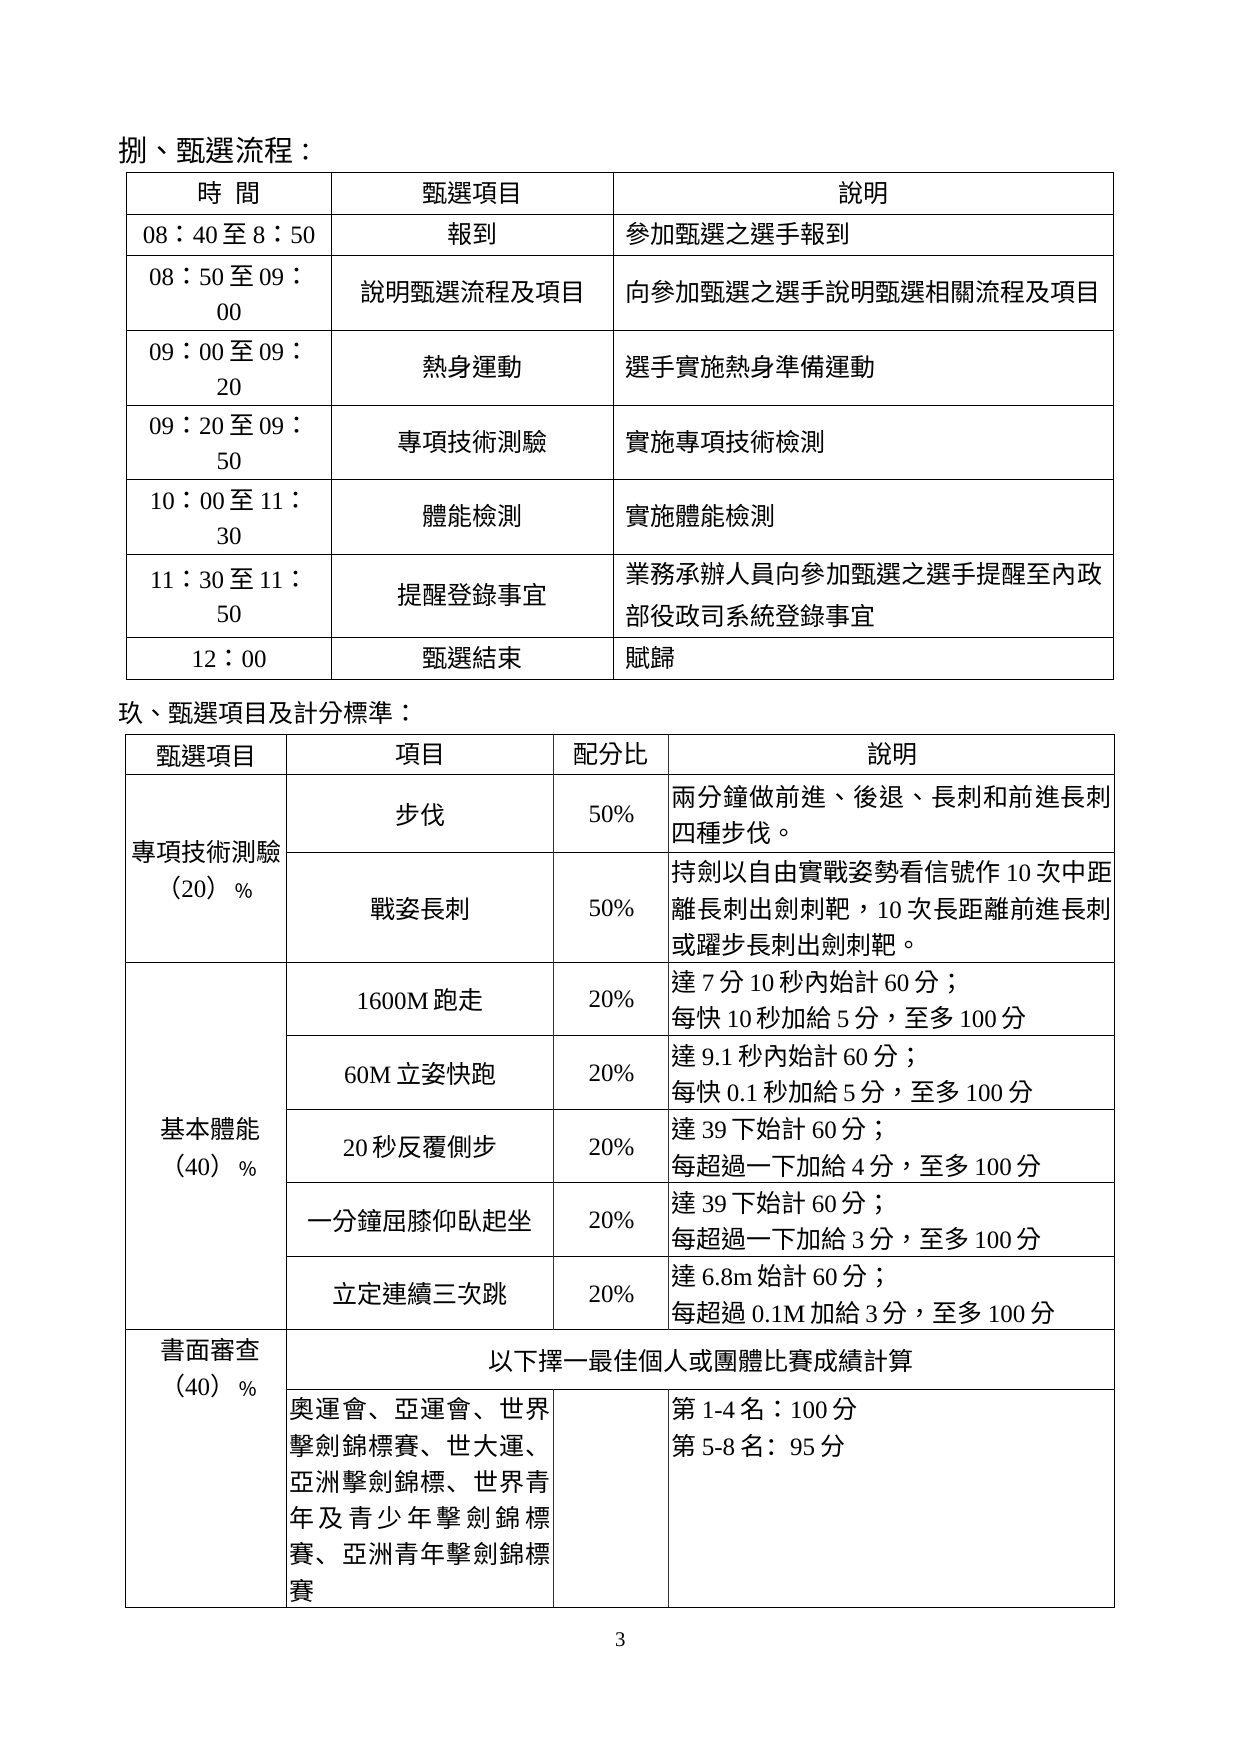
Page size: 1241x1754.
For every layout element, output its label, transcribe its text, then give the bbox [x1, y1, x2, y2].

table_cell 50% [554, 775, 668, 852]
table_cell 20% [554, 1036, 668, 1109]
table_cell 20% [554, 1183, 668, 1256]
table_cell 實施專項技術檢測 [614, 406, 1113, 479]
table_cell 12：00 [127, 638, 331, 678]
table_cell 體能檢測 [332, 480, 613, 554]
table_cell 1600M跑走 [287, 963, 553, 1035]
table_cell 向參加甄選之選手說明甄選相關流程及項目 [614, 256, 1113, 330]
table_cell 60M立姿快跑 [287, 1036, 553, 1109]
table_cell 熱身運動 [332, 331, 613, 404]
table_cell 08：40至8：50 [127, 215, 331, 255]
table_cell 業務承辦人員向參加甄選之選手提醒至內政部役政司系統登錄事宜 [614, 555, 1113, 637]
table_cell 達39下始計60分； 每超過一下加給3分，至多100分 [669, 1183, 1114, 1256]
table_cell 10：00至11：30 [127, 480, 331, 554]
table_header 甄選項目 [332, 173, 613, 214]
table_cell 實施體能檢測 [614, 480, 1113, 554]
table_header 配分比 [554, 735, 668, 774]
table_cell 達6.8m始計60分； 每超過0.1M加給3分，至多100分 [669, 1257, 1114, 1329]
table_cell 達9.1秒內始計60分； 每快0.1秒加給5分，至多100分 [669, 1036, 1114, 1109]
table_cell 參加甄選之選手報到 [614, 215, 1113, 255]
table_cell 持劍以自由實戰姿勢看信號作10次中距離長刺出劍刺靶，10次長距離前進長刺或躍步長刺出劍刺靶。 [669, 853, 1114, 962]
text 捌、甄選流程： [118, 118, 1122, 172]
table_cell 步伐 [287, 775, 553, 852]
table_cell 20秒反覆側步 [287, 1110, 553, 1182]
table_header 甄選項目 [126, 735, 286, 774]
table_header 項目 [287, 735, 553, 774]
table_cell 20% [554, 963, 668, 1035]
table_cell 賦歸 [614, 638, 1113, 678]
text 玖、甄選項目及計分標準： [118, 679, 1122, 734]
table_cell 20% [554, 1257, 668, 1329]
table_header 時 間 [127, 173, 331, 214]
table_cell 08：50至09：00 [127, 256, 331, 330]
table_cell 提醒登錄事宜 [332, 555, 613, 637]
table_cell 書面審查 （40）﹪ [126, 1330, 286, 1607]
table_cell 戰姿長刺 [287, 853, 553, 962]
table_cell 以下擇一最佳個人或團體比賽成績計算 [287, 1330, 1114, 1389]
table_cell 報到 [332, 215, 613, 255]
table_cell 09：00至09：20 [127, 331, 331, 404]
table_cell 兩分鐘做前進、後退、長刺和前進長刺四種步伐。 [669, 775, 1114, 852]
table_cell [554, 1390, 668, 1607]
table_cell 達7分10秒內始計60分； 每快10秒加給5分，至多100分 [669, 963, 1114, 1035]
table_header 說明 [614, 173, 1113, 214]
table_cell 奧運會、亞運會、世界擊劍錦標賽、世大運、亞洲擊劍錦標、世界青年及青少年擊劍錦標賽、亞洲青年擊劍錦標賽 [287, 1390, 553, 1607]
table_cell 說明甄選流程及項目 [332, 256, 613, 330]
table_cell 基本體能 （40）﹪ [126, 963, 286, 1329]
table_cell 專項技術測驗（20）﹪ [126, 775, 286, 962]
table_cell 11：30至11：50 [127, 555, 331, 637]
table_cell 第1-4名：100分 第5-8名：95分 [669, 1390, 1114, 1607]
table_cell 一分鐘屈膝仰臥起坐 [287, 1183, 553, 1256]
table_cell 09：20至09：50 [127, 406, 331, 479]
table_cell 20% [554, 1110, 668, 1182]
table_cell 甄選結束 [332, 638, 613, 678]
table_cell 選手實施熱身準備運動 [614, 331, 1113, 404]
table_cell 50% [554, 853, 668, 962]
table_header 說明 [669, 735, 1114, 774]
table_cell 專項技術測驗 [332, 406, 613, 479]
table_cell 達39下始計60分； 每超過一下加給4分，至多100分 [669, 1110, 1114, 1182]
table_cell 立定連續三次跳 [287, 1257, 553, 1329]
